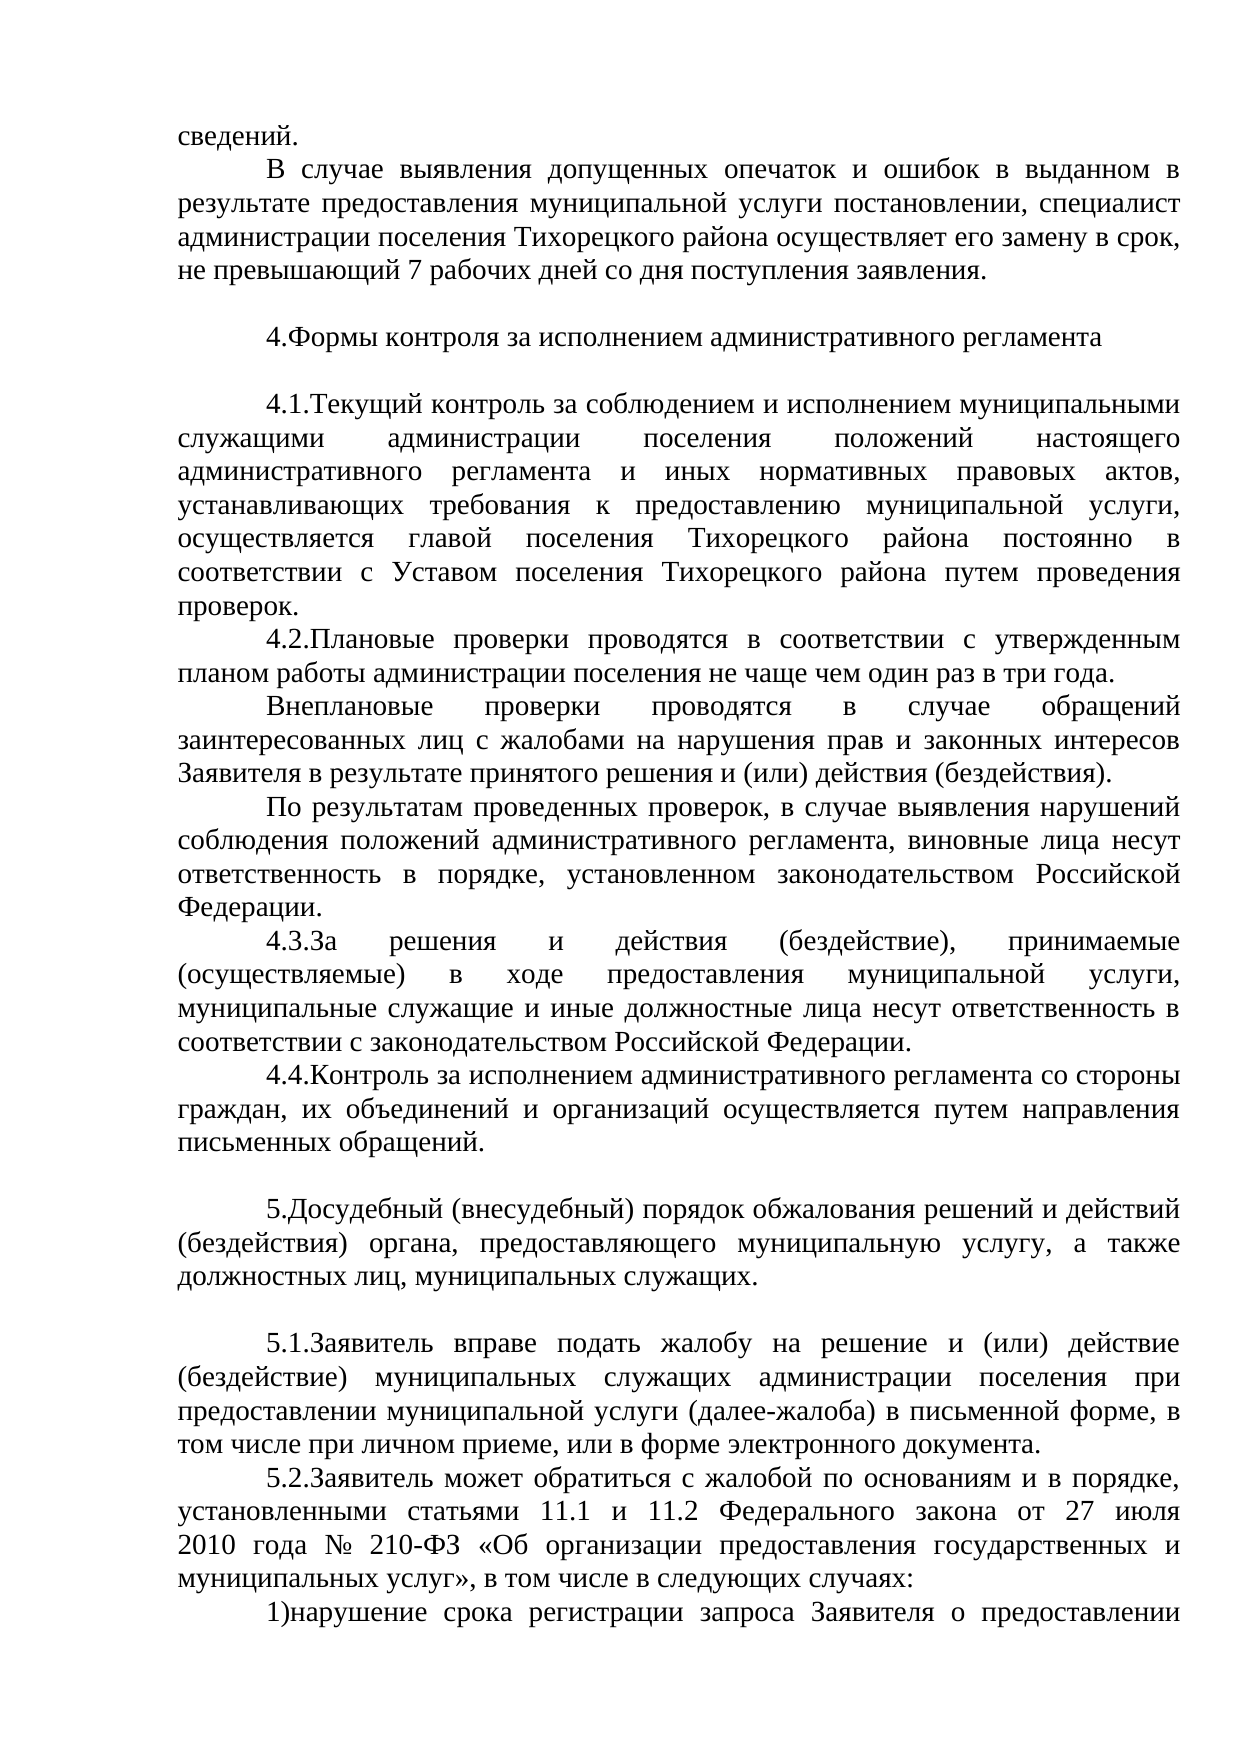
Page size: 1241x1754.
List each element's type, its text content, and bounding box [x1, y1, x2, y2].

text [177, 118, 1181, 152]
text В случае выявления допущенных опечаток и ошибок в выданном в результате предоставления муниципальной услуги постановлении, специалист администрации поселения Тихорецкого района осуществляет его замену в срок, не превышающий 7 рабочих дней со дня поступления заявления. [177, 152, 1181, 286]
text По результатам проведенных проверок, в случае выявления нарушений соблюдения положений административного регламента, виновные лица несут ответственность в порядке, установленном законодательством Российской Федерации. [177, 789, 1181, 923]
text 4.2.Плановые проверки проводятся в соответствии с утвержденным планом работы администрации поселения не чаще чем один раз в три года. [177, 621, 1181, 688]
text 4.3.За решения и действия (бездействие), принимаемые (осуществляемые) в ходе предоставления муниципальной услуги, муниципальные служащие и иные должностные лица несут ответственность в соответствии с законодательством Российской Федерации. [177, 923, 1181, 1057]
text 4.1.Текущий контроль за соблюдением и исполнением муниципальными служащими администрации поселения положений настоящего административного регламента и иных нормативных правовых актов, устанавливающих требования к предоставлению муниципальной услуги, осуществляется главой поселения Тихорецкого района постоянно в соответствии с Уставом поселения Тихорецкого района путем проведения проверок. [177, 386, 1181, 621]
text 4.4.Контроль за исполнением административного регламента со стороны граждан, их объединений и организаций осуществляется путем направления письменных обращений. [177, 1057, 1181, 1158]
text 5.Досудебный (внесудебный) порядок обжалования решений и действий (бездействия) органа, предоставляющего муниципальную услугу, а также должностных лиц, муниципальных служащих. [177, 1191, 1181, 1292]
text 4.Формы контроля за исполнением административного регламента [177, 319, 1181, 353]
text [177, 1594, 1181, 1627]
text 5.2.Заявитель может обратиться с жалобой по основаниям и в порядке, установленными статьями 11.1 и 11.2 Федерального закона от 27 июля 2010 года № 210-ФЗ «Об организации предоставления государственных и муниципальных услуг», в том числе в следующих случаях: [177, 1460, 1181, 1594]
text Внеплановые проверки проводятся в случае обращений заинтересованных лиц с жалобами на нарушения прав и законных интересов Заявителя в результате принятого решения и (или) действия (бездействия). [177, 688, 1181, 789]
text 5.1.Заявитель вправе подать жалобу на решение и (или) действие (бездействие) муниципальных служащих администрации поселения при предоставлении муниципальной услуги (далее-жалоба) в письменной форме, в том числе при личном приеме, или в форме электронного документа. [177, 1326, 1181, 1460]
